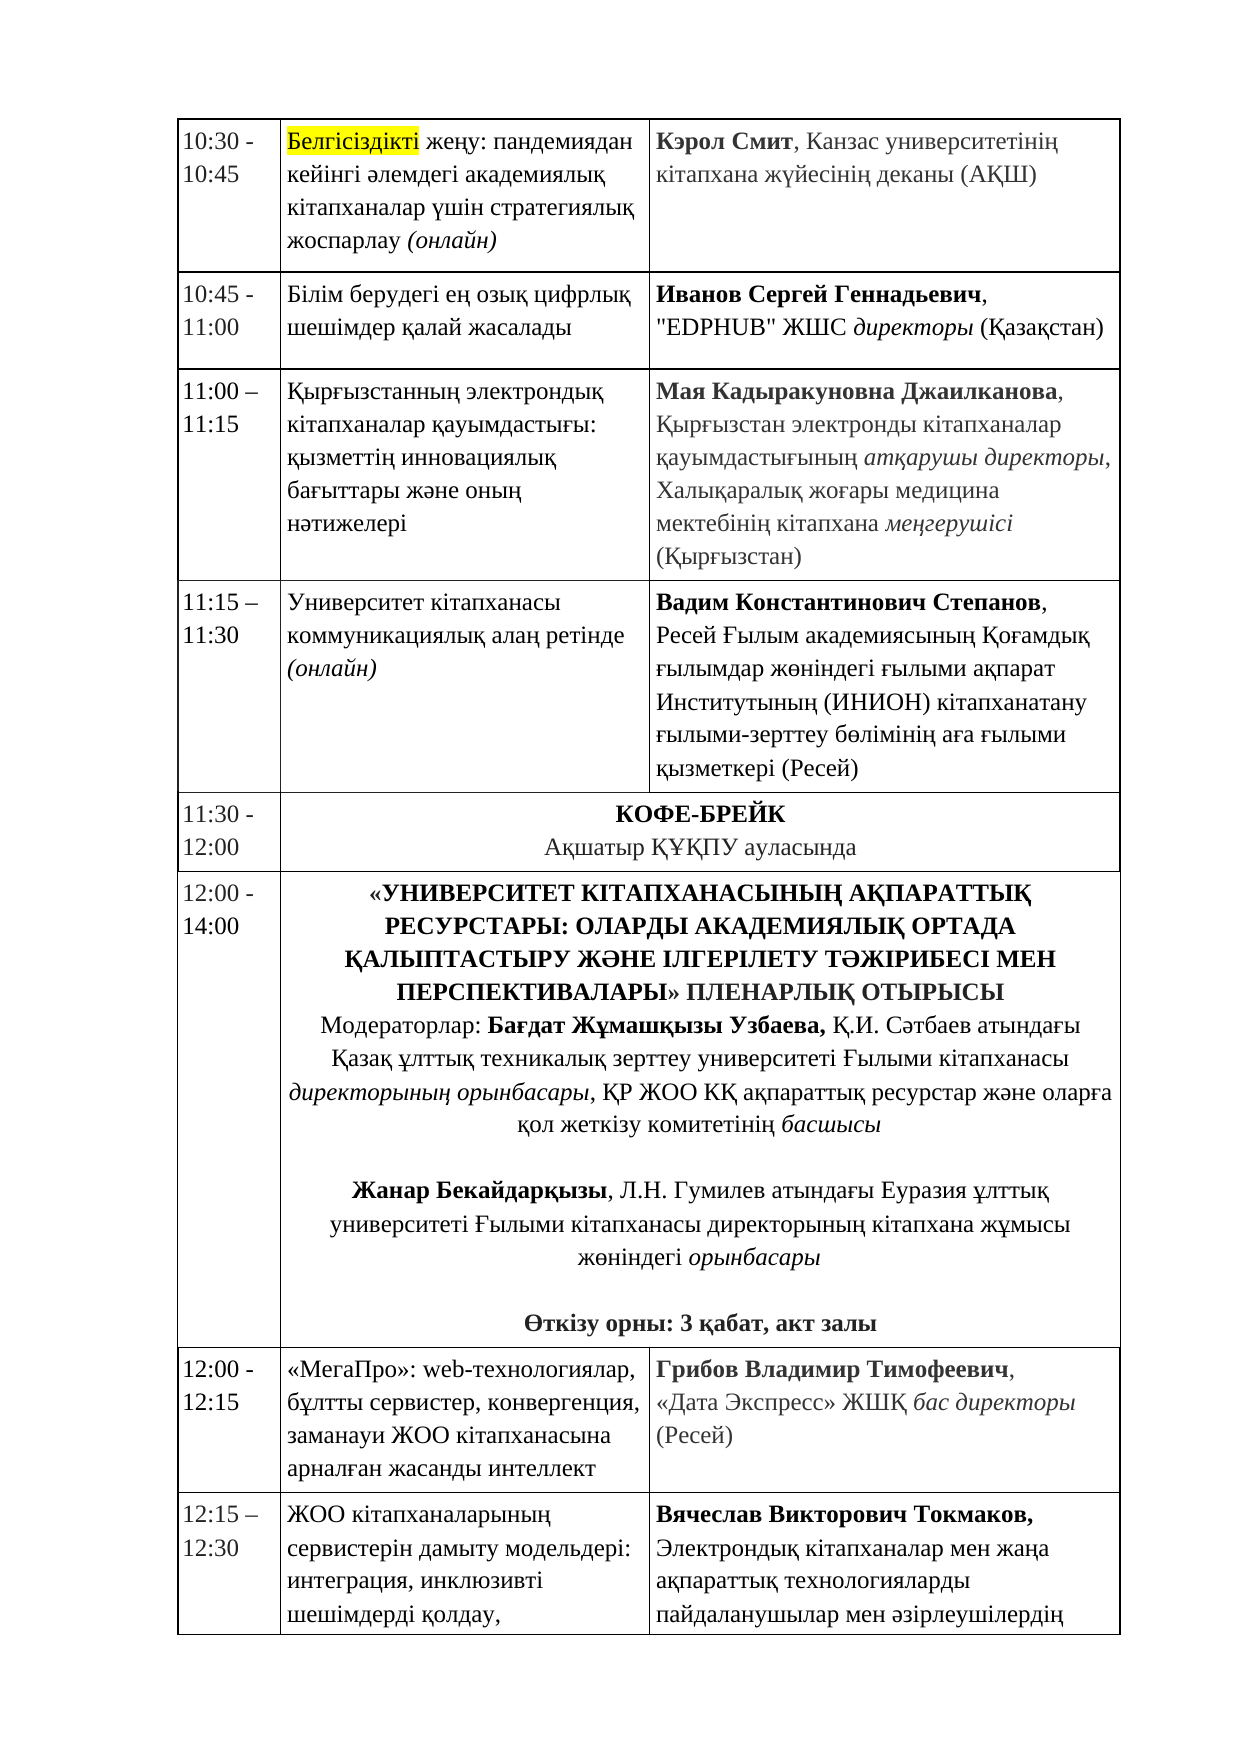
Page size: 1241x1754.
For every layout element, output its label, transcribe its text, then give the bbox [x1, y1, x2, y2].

table_cell «МегаПро»: web-технологиялар, бұлтты сервистер, конвергенция, заманауи ЖОО кітапханасына арналған жасанды интеллект [281, 1348, 649, 1492]
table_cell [650, 1493, 1119, 1634]
table_cell 12:00 - 12:15 [179, 1348, 280, 1492]
table_cell КОФЕ-БРЕЙК Ақшатыр ҚҰҚПУ ауласында [281, 793, 1119, 871]
table_cell 12:15 – 12:30 [179, 1493, 280, 1634]
table_cell Қырғызстанның электрондық кітапханалар қауымдастығы: қызметтің инновациялық бағыттары және оның нәтижелері [281, 370, 649, 580]
table_cell Білім берудегі ең озық цифрлық шешімдер қалай жасалады [281, 273, 649, 368]
table_cell Мая Кадыракуновна Джаилканова, Қырғызстан электронды кітапханалар қауымдастығының атқарушы директоры, Халықаралық жоғары медицина мектебінің кітапхана меңгерушісі (Қырғызстан) [650, 370, 1119, 580]
table_cell Грибов Владимир Тимофеевич, «Дата Экспресс» ЖШҚ бас директоры (Ресей) [650, 1348, 1119, 1492]
table_cell Кэрол Смит, Канзас университетінің кітапхана жүйесінің деканы (АҚШ) [650, 120, 1119, 271]
table_cell 10:30 - 10:45 [179, 120, 280, 271]
table_cell 10:45 - 11:00 [179, 273, 280, 368]
table_cell Иванов Сергей Геннадьевич, "EDPHUB" ЖШС директоры (Қазақстан) [650, 273, 1119, 368]
table_cell 11:15 – 11:30 [179, 581, 280, 791]
table_cell Вадим Константинович Степанов, Ресей Ғылым академиясының Қоғамдық ғылымдар жөніндегі ғылыми ақпарат Институтының (ИНИОН) кітапханатану ғылыми-зерттеу бөлімінің аға ғылыми қызметкері (Ресей) [650, 581, 1119, 791]
table_cell Университет кітапханасы коммуникациялық алаң ретінде (онлайн) [281, 581, 649, 791]
table_cell 11:00 – 11:15 [179, 370, 280, 580]
table_cell 12:00 - 14:00 [178, 872, 280, 1347]
table_cell 11:30 - 12:00 [179, 793, 280, 871]
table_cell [281, 1493, 649, 1634]
table_cell «УНИВЕРСИТЕТ КІТАПХАНАСЫНЫҢ АҚПАРАТТЫҚ РЕСУРСТАРЫ: ОЛАРДЫ АКАДЕМИЯЛЫҚ ОРТАДА ҚАЛЫПТАСТЫРУ ЖӘНЕ ІЛГЕРІЛЕТУ ТӘЖІРИБЕСІ МЕН ПЕРСПЕКТИВАЛАРЫ» ПЛЕНАРЛЫҚ ОТЫРЫСЫ Модераторлар: Бағдат Жұмашқызы Узбаева, Қ.И. Сәтбаев атындағы Қазақ ұлттық техникалық зерттеу университеті Ғылыми кітапханасы директорының орынбасары, ҚР ЖОО КҚ ақпараттық ресурстар және оларға қол жеткізу комитетінің басшысы Жанар Бекайдарқызы, Л.Н. Гумилев атындағы Еуразия ұлттық университеті Ғылыми кітапханасы директорының кітапхана жұмысы жөніндегі орынбасары Өткізу орны: 3 қабат, акт залы [281, 872, 1120, 1347]
table_cell Белгісіздікті жеңу: пандемиядан кейінгі әлемдегі академиялық кітапханалар үшін стратегиялық жоспарлау (онлайн) [281, 120, 649, 271]
